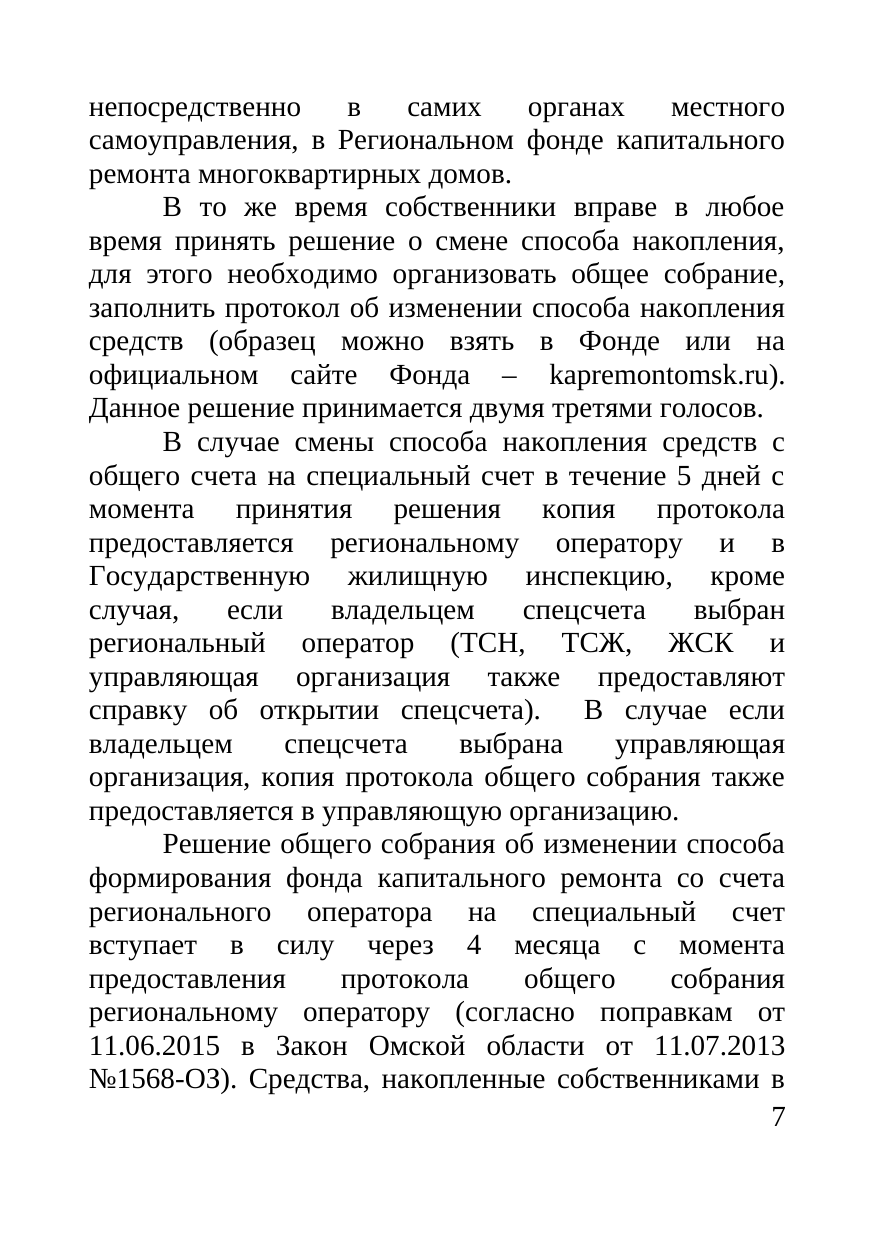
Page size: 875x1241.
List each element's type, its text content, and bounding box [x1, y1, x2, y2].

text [89, 89, 785, 189]
text В то же время собственники вправе в любое время принять решение о смене способа накопления, для этого необходимо организовать общее собрание, заполнить протокол об изменении способа накопления средств (образец можно взять в Фонде или на официальном сайте Фонда – kapremontomsk.ru). Данное решение принимается двумя третями голосов. [89, 189, 785, 424]
text В случае смены способа накопления средств с общего счета на специальный счет в течение 5 дней с момента принятия решения копия протокола предоставляется региональному оператору и в Государственную жилищную инспекцию, кроме случая, если владельцем спецсчета выбран региональный оператор (ТСН, ТСЖ, ЖСК и управляющая организация также предоставляют справку об открытии спецсчета). В случае если владельцем спецсчета выбрана управляющая организация, копия протокола общего собрания также предоставляется в управляющую организацию. [89, 424, 785, 827]
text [89, 827, 785, 1095]
